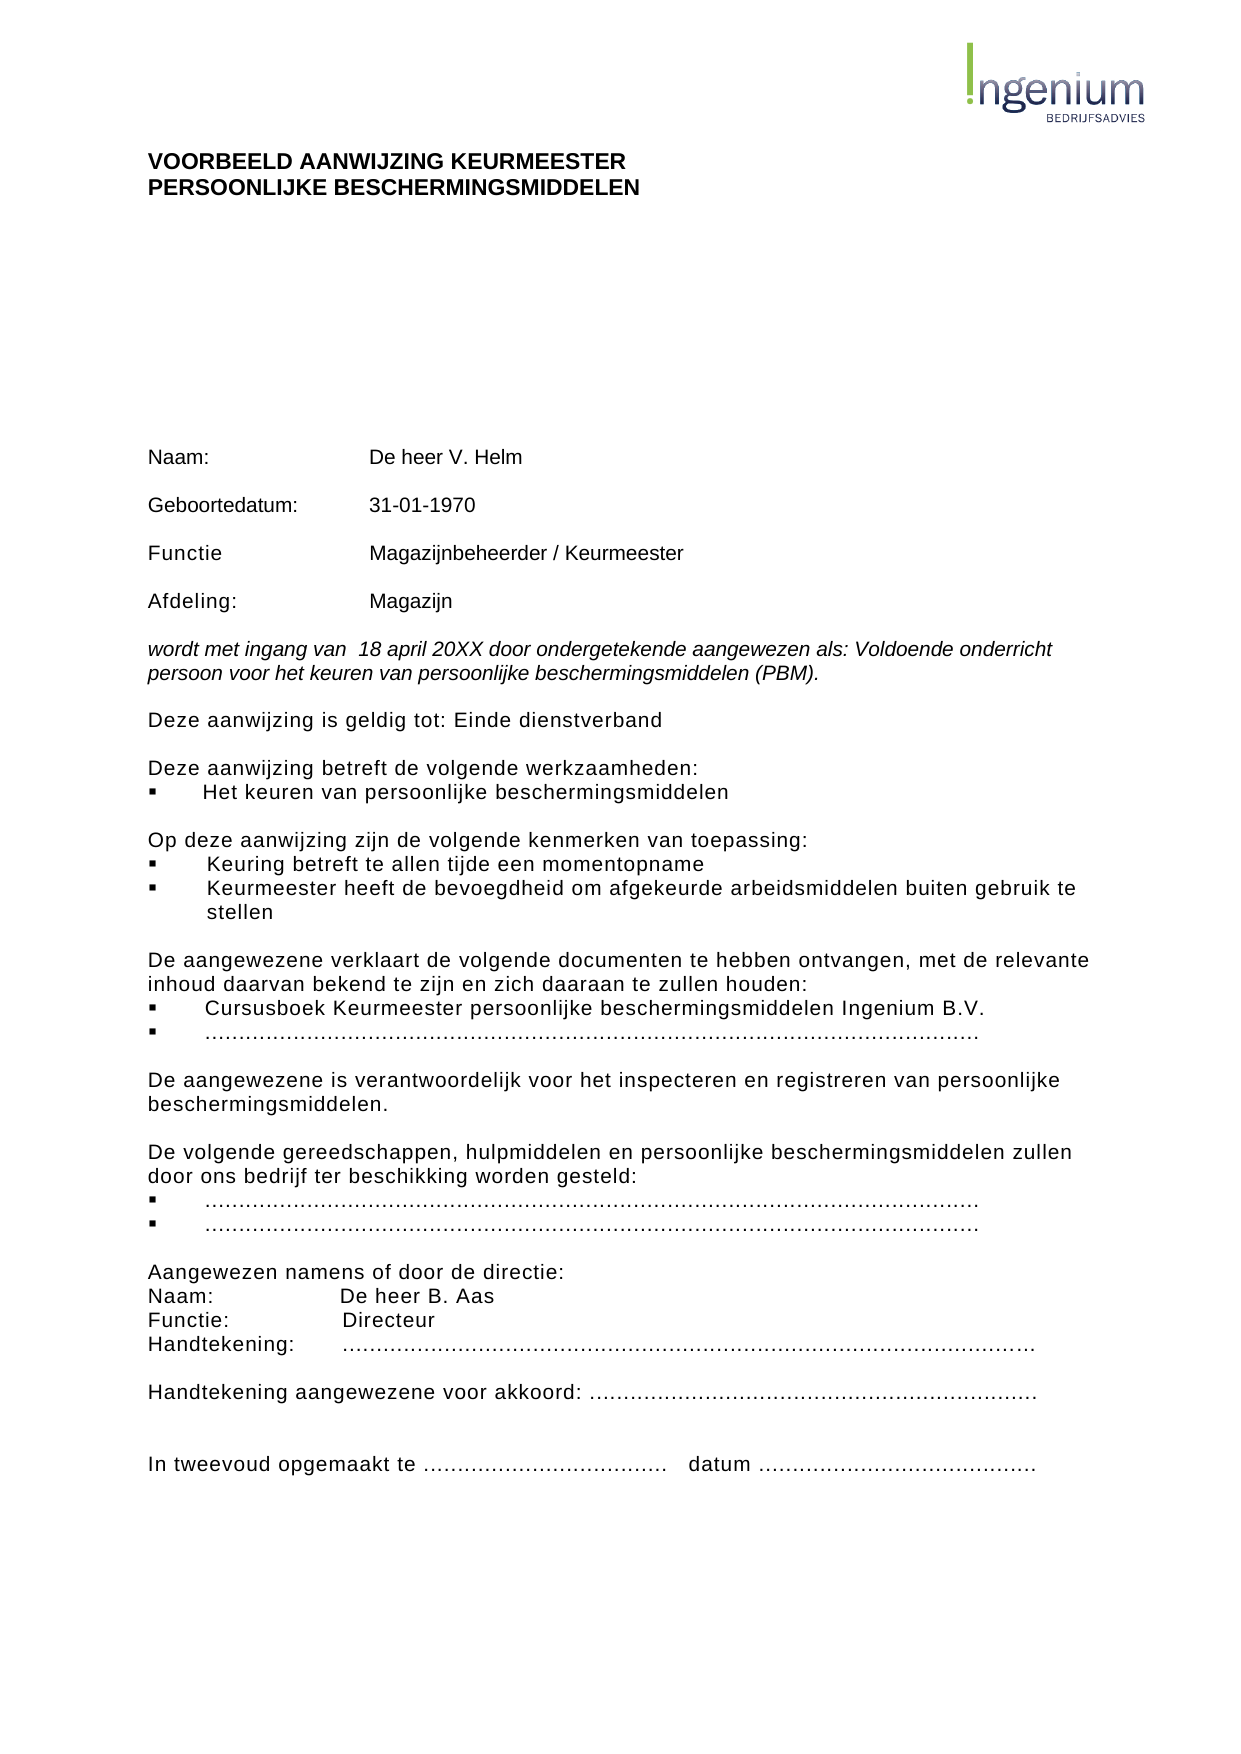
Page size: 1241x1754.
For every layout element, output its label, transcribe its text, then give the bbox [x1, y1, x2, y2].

list Keuring betreft te allen tijde een momentopname [148, 852, 1093, 876]
text De aangewezene verklaart de volgende documenten te hebben ontvangen, met de relevante inhoud daarvan bekend te zijn en zich daaraan te zullen houden: [148, 948, 1093, 996]
list Keurmeester heeft de bevoegdheid om afgekeurde arbeidsmiddelen buiten gebruik te stellen [148, 876, 1093, 924]
text wordt met ingang van 18 april 20XX door ondergetekende aangewezen als: Voldoende onderricht persoon voor het keuren van persoonlijke beschermingsmiddelen (PBM). [148, 636, 1093, 684]
list Cursusboek Keurmeester persoonlijke beschermingsmiddelen Ingenium B.V. [148, 996, 1093, 1020]
text Op deze aanwijzing zijn de volgende kenmerken van toepassing: [148, 828, 1093, 852]
text De volgende gereedschappen, hulpmiddelen en persoonlijke beschermingsmiddelen zullen door ons bedrijf ter beschikking worden gesteld: [148, 1140, 1093, 1188]
text In tweevoud opgemaakt te .................................... datum ......................................... [148, 1452, 1093, 1476]
text Naam: De heer V. Helm [148, 445, 1093, 469]
text Handtekening: ...................................................................................................… [148, 1332, 1093, 1356]
text Handtekening aangewezene voor akkoord: .................................................................. [148, 1380, 1093, 1404]
list .................................................................................................................. [148, 1188, 1093, 1212]
subtitle PERSOONLIJKE BESCHERMINGSMIDDELEN [148, 174, 1093, 200]
text Functie: Directeur [148, 1308, 1093, 1332]
text Geboortedatum: 31-01-1970 [148, 493, 1093, 517]
picture [953, 35, 1163, 132]
text Aangewezen namens of door de directie: [148, 1260, 1093, 1284]
subtitle VOORBEELD AANWIJZING KEURMEESTER [148, 148, 1093, 174]
list .................................................................................................................. [148, 1020, 1093, 1044]
text Deze aanwijzing is geldig tot: Einde dienstverband [148, 708, 1093, 732]
list Het keuren van persoonlijke beschermingsmiddelen [148, 780, 1093, 804]
text Deze aanwijzing betreft de volgende werkzaamheden: [148, 756, 1093, 780]
text De aangewezene is verantwoordelijk voor het inspecteren en registreren van persoonlijke beschermingsmiddelen. [148, 1068, 1093, 1116]
text Functie Magazijnbeheerder / Keurmeester [148, 541, 1093, 564]
text Naam: De heer B. Aas [148, 1284, 1093, 1308]
text Afdeling: Magazijn [148, 588, 1093, 612]
list .................................................................................................................. [148, 1212, 1093, 1236]
